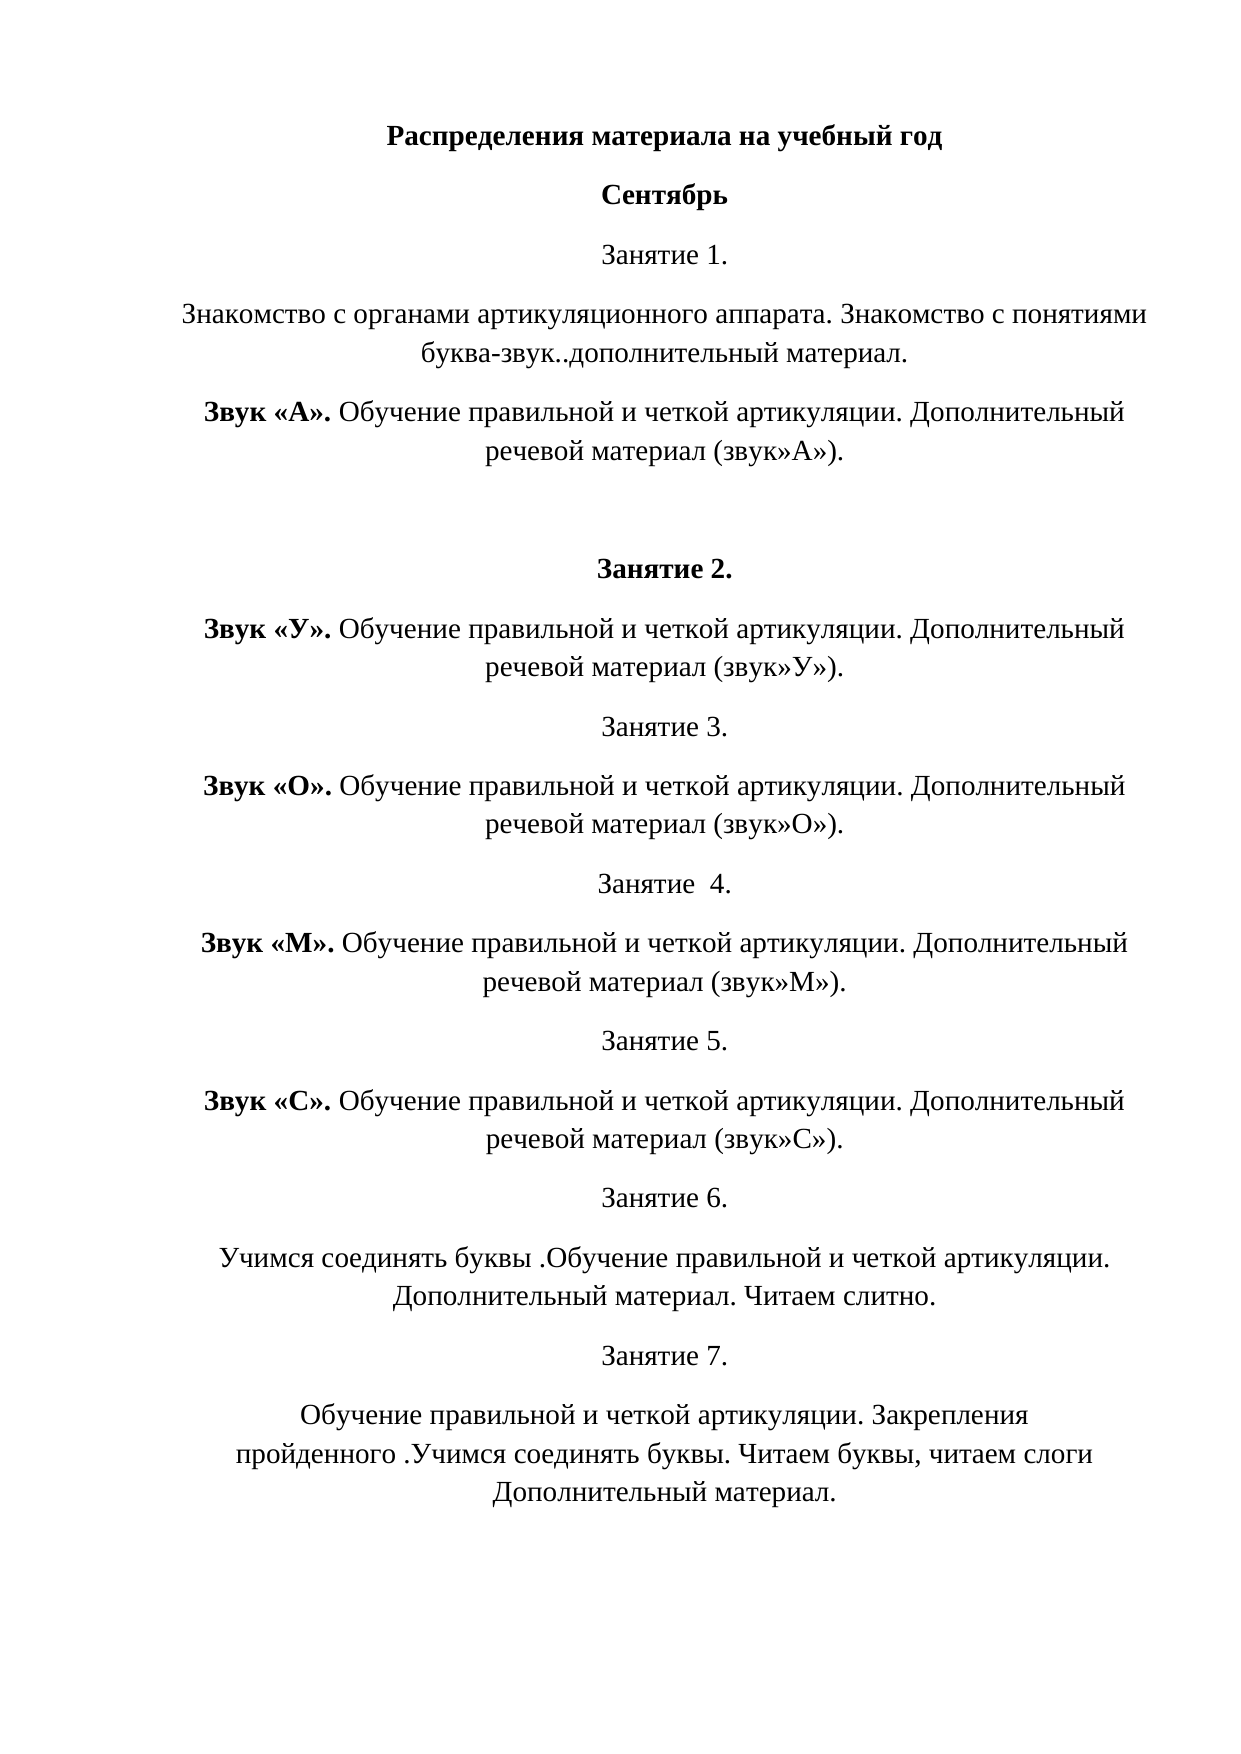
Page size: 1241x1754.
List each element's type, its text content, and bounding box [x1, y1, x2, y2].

text Обучение правильной и четкой артикуляции. Закрепления пройденного .Учимся соединять буквы. Читаем буквы, читаем слоги Дополнительный материал. [177, 1397, 1152, 1508]
text Занятие 3. [177, 709, 1152, 742]
text Учимся соединять буквы .Обучение правильной и четкой артикуляции. Дополнительный материал. Читаем слитно. [177, 1240, 1152, 1312]
text Занятие 7. [177, 1338, 1152, 1371]
text Звук «С». Обучение правильной и четкой артикуляции. Дополнительный речевой материал (звук»С»). [177, 1083, 1152, 1155]
text Звук «М». Обучение правильной и четкой артикуляции. Дополнительный речевой материал (звук»М»). [177, 925, 1152, 997]
text Сентябрь [177, 177, 1152, 211]
text Звук «О». Обучение правильной и четкой артикуляции. Дополнительный речевой материал (звук»О»). [177, 768, 1152, 840]
text Занятие 2. [177, 551, 1152, 585]
text Занятие 5. [177, 1023, 1152, 1057]
text Знакомство с органами артикуляционного аппарата. Знакомство с понятиями буква-звук..дополнительный материал. [177, 296, 1152, 368]
text Звук «А». Обучение правильной и четкой артикуляции. Дополнительный речевой материал (звук»А»). [177, 394, 1152, 466]
text Распределения материала на учебный год [177, 118, 1152, 152]
text Занятие 4. [177, 866, 1152, 899]
text Занятие 1. [177, 237, 1152, 270]
text Звук «У». Обучение правильной и четкой артикуляции. Дополнительный речевой материал (звук»У»). [177, 611, 1152, 683]
text Занятие 6. [177, 1181, 1152, 1214]
